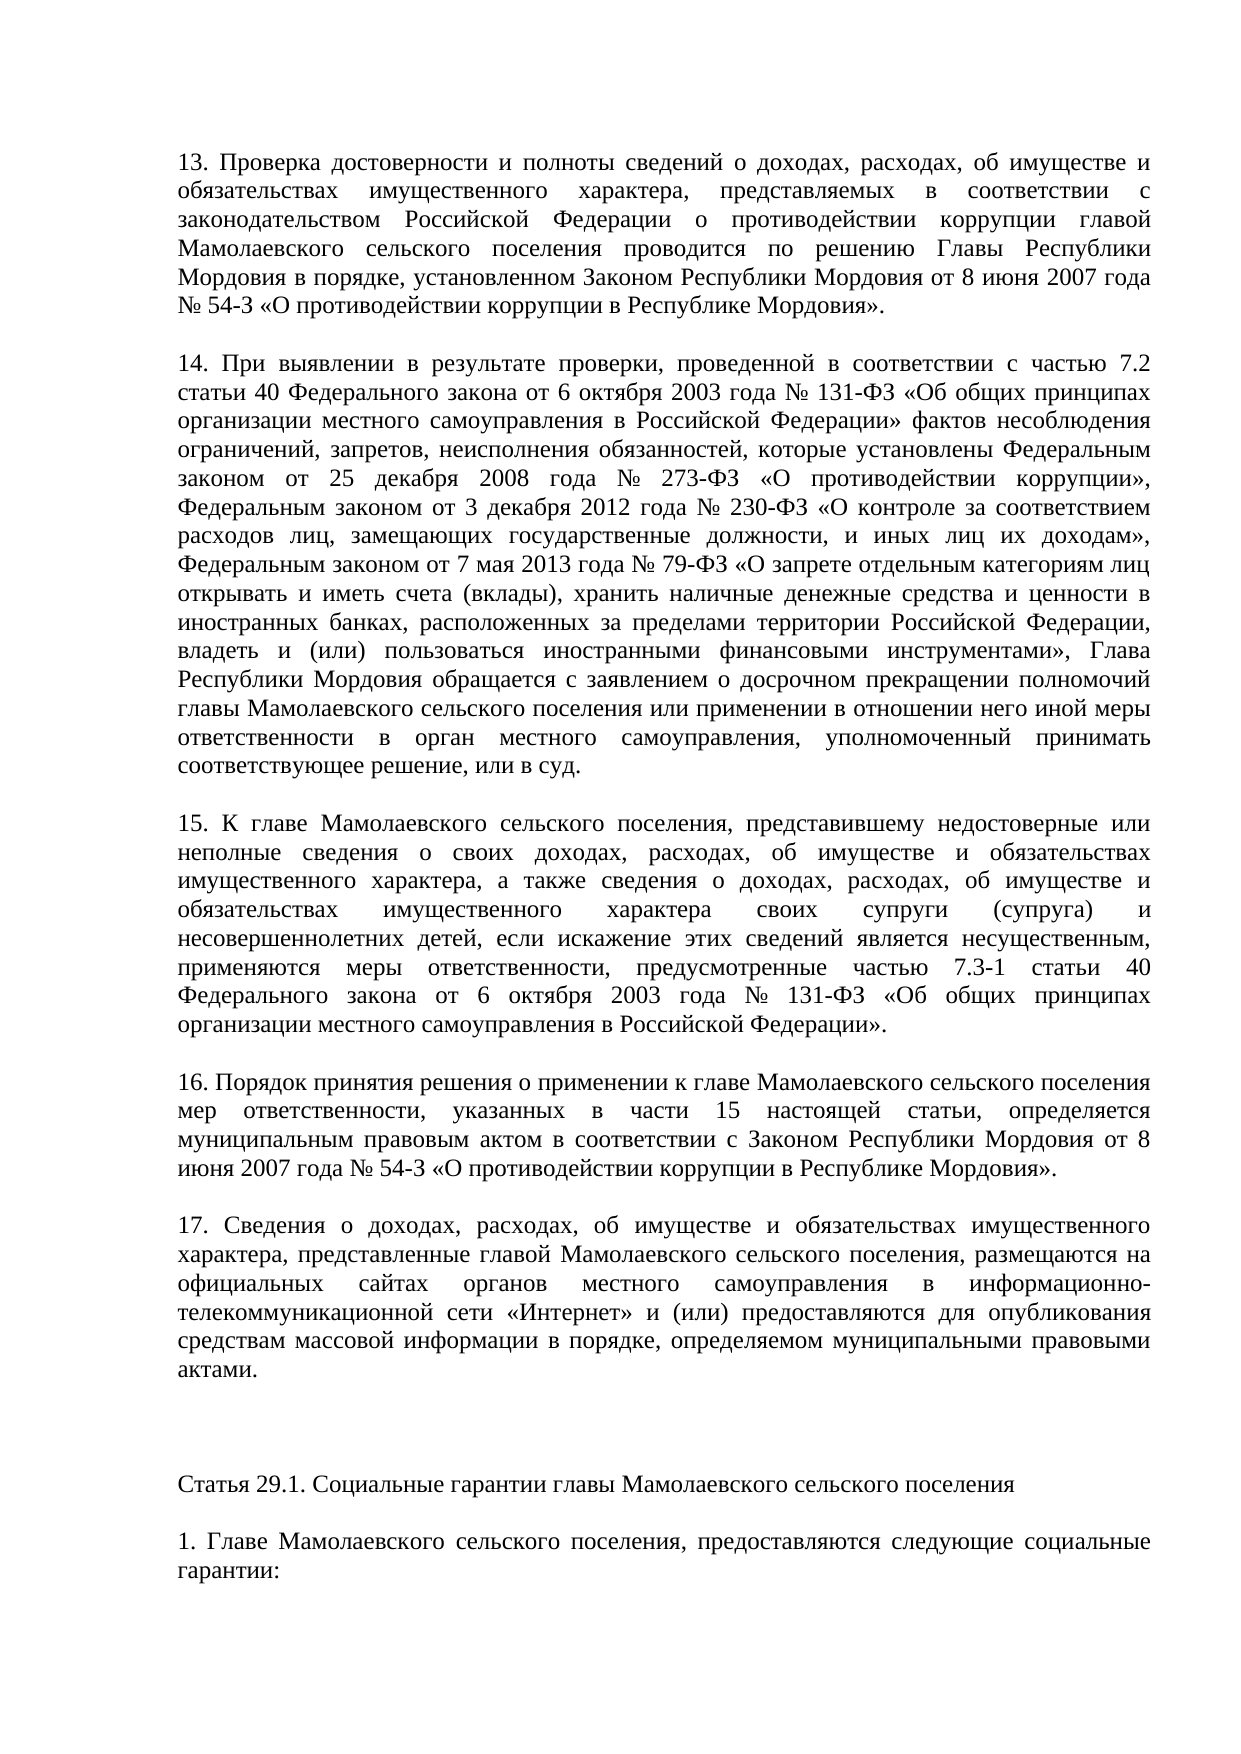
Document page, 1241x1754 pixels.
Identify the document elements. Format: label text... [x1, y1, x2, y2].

text 16. Порядок принятия решения о применении к главе Мамолаевского сельского поселения мер ответственности, указанных в части 15 настоящей статьи, определяется муниципальным правовым актом в соответствии с Законом Республики Мордовия от 8 июня 2007 года № 54-З «О противодействии коррупции в Республике Мордовия». [177, 1067, 1152, 1182]
text 15. К главе Мамолаевского сельского поселения, представившему недостоверные или неполные сведения о своих доходах, расходах, об имуществе и обязательствах имущественного характера, а также сведения о доходах, расходах, об имуществе и обязательствах имущественного характера своих супруги (супруга) и несовершеннолетних детей, если искажение этих сведений является несущественным, применяются меры ответственности, предусмотренные частью 7.3-1 статьи 40 Федерального закона от 6 октября 2003 года № 131-ФЗ «Об общих принципах организации местного самоуправления в Российской Федерации». [177, 808, 1152, 1038]
text 1. Главе Мамолаевского сельского поселения, предоставляются следующие социальные гарантии: [177, 1526, 1152, 1584]
text 17. Сведения о доходах, расходах, об имуществе и обязательствах имущественного характера, представленные главой Мамолаевского сельского поселения, размещаются на официальных сайтах органов местного самоуправления в информационно-телекоммуникационной сети «Интернет» и (или) предоставляются для опубликования средствам массовой информации в порядке, определяемом муниципальными правовыми актами. [177, 1211, 1152, 1383]
text 14. При выявлении в результате проверки, проведенной в соответствии с частью 7.2 статьи 40 Федерального закона от 6 октября 2003 года № 131-ФЗ «Об общих принципах организации местного самоуправления в Российской Федерации» фактов несоблюдения ограничений, запретов, неисполнения обязанностей, которые установлены Федеральным законом от 25 декабря 2008 года № 273-ФЗ «О противодействии коррупции», Федеральным законом от 3 декабря 2012 года № 230-ФЗ «О контроле за соответствием расходов лиц, замещающих государственные должности, и иных лиц их доходам», Федеральным законом от 7 мая 2013 года № 79-ФЗ «О запрете отдельным категориям лиц открывать и иметь счета (вклады), хранить наличные денежные средства и ценности в иностранных банках, расположенных за пределами территории Российской Федерации, владеть и (или) пользоваться иностранными финансовыми инструментами», Глава Республики Мордовия обращается с заявлением о досрочном прекращении полномочий главы Мамолаевского сельского поселения или применении в отношении него иной меры ответственности в орган местного самоуправления, уполномоченный принимать соответствующее решение, или в суд. [177, 348, 1152, 779]
text 13. Проверка достоверности и полноты сведений о доходах, расходах, об имуществе и обязательствах имущественного характера, представляемых в соответствии с законодательством Российской Федерации о противодействии коррупции главой Мамолаевского сельского поселения проводится по решению Главы Республики Мордовия в порядке, установленном Законом Республики Мордовия от 8 июня 2007 года № 54-З «О противодействии коррупции в Республике Мордовия». [177, 147, 1152, 319]
text Статья 29.1. Социальные гарантии главы Мамолаевского сельского поселения [177, 1469, 1152, 1497]
